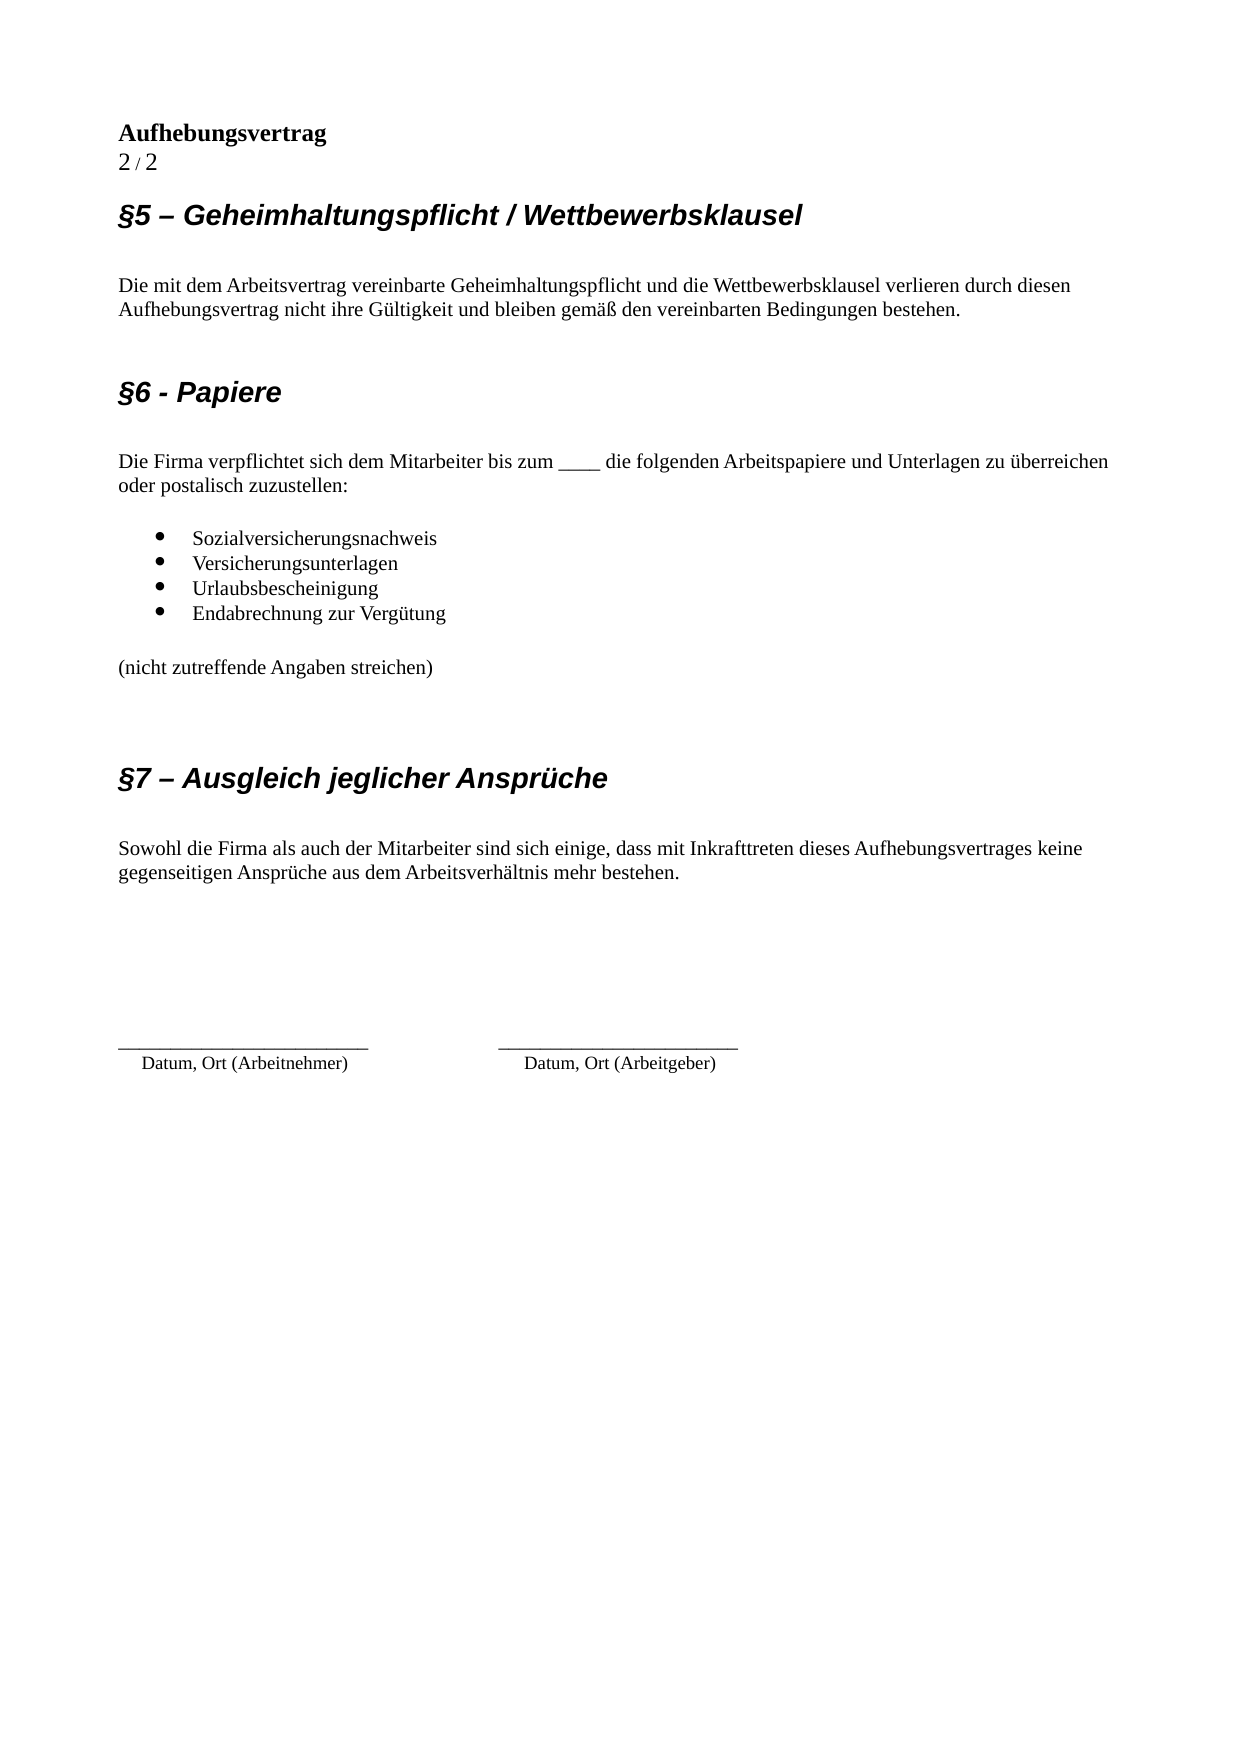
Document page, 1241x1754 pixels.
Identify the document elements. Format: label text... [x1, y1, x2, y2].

subtitle §6 - Papiere [118, 374, 1122, 408]
list Sozialversicherungsnachweis [156, 526, 1122, 551]
subtitle §7 – Ausgleich jeglicher Ansprüche [118, 761, 1122, 795]
list Urlaubsbescheinigung [156, 576, 1122, 601]
text Die Firma verpflichtet sich dem Mitarbeiter bis zum ____ die folgenden Arbeitspapiere und Unterlagen zu überreichen oder postalisch zuzustellen: [118, 449, 1122, 497]
text Die mit dem Arbeitsvertrag vereinbarte Geheimhaltungspflicht und die Wettbewerbsklausel verlieren durch diesen Aufhebungsvertrag nicht ihre Gültigkeit und bleiben gemäß den vereinbarten Bedingungen bestehen. [118, 273, 1122, 321]
text ________________________ _______________________ [118, 1028, 1122, 1052]
text Datum, Ort (Arbeitnehmer) Datum, Ort (Arbeitgeber) [118, 1052, 1122, 1073]
list Endabrechnung zur Vergütung [156, 601, 1122, 626]
text Sowohl die Firma als auch der Mitarbeiter sind sich einige, dass mit Inkrafttreten dieses Aufhebungsvertrages keine gegenseitigen Ansprüche aus dem Arbeitsverhältnis mehr bestehen. [118, 836, 1122, 884]
text (nicht zutreffende Angaben streichen) [118, 654, 1122, 679]
list Versicherungsunterlagen [156, 551, 1122, 576]
subtitle §5 – Geheimhaltungspflicht / Wettbewerbsklausel [118, 198, 1122, 231]
